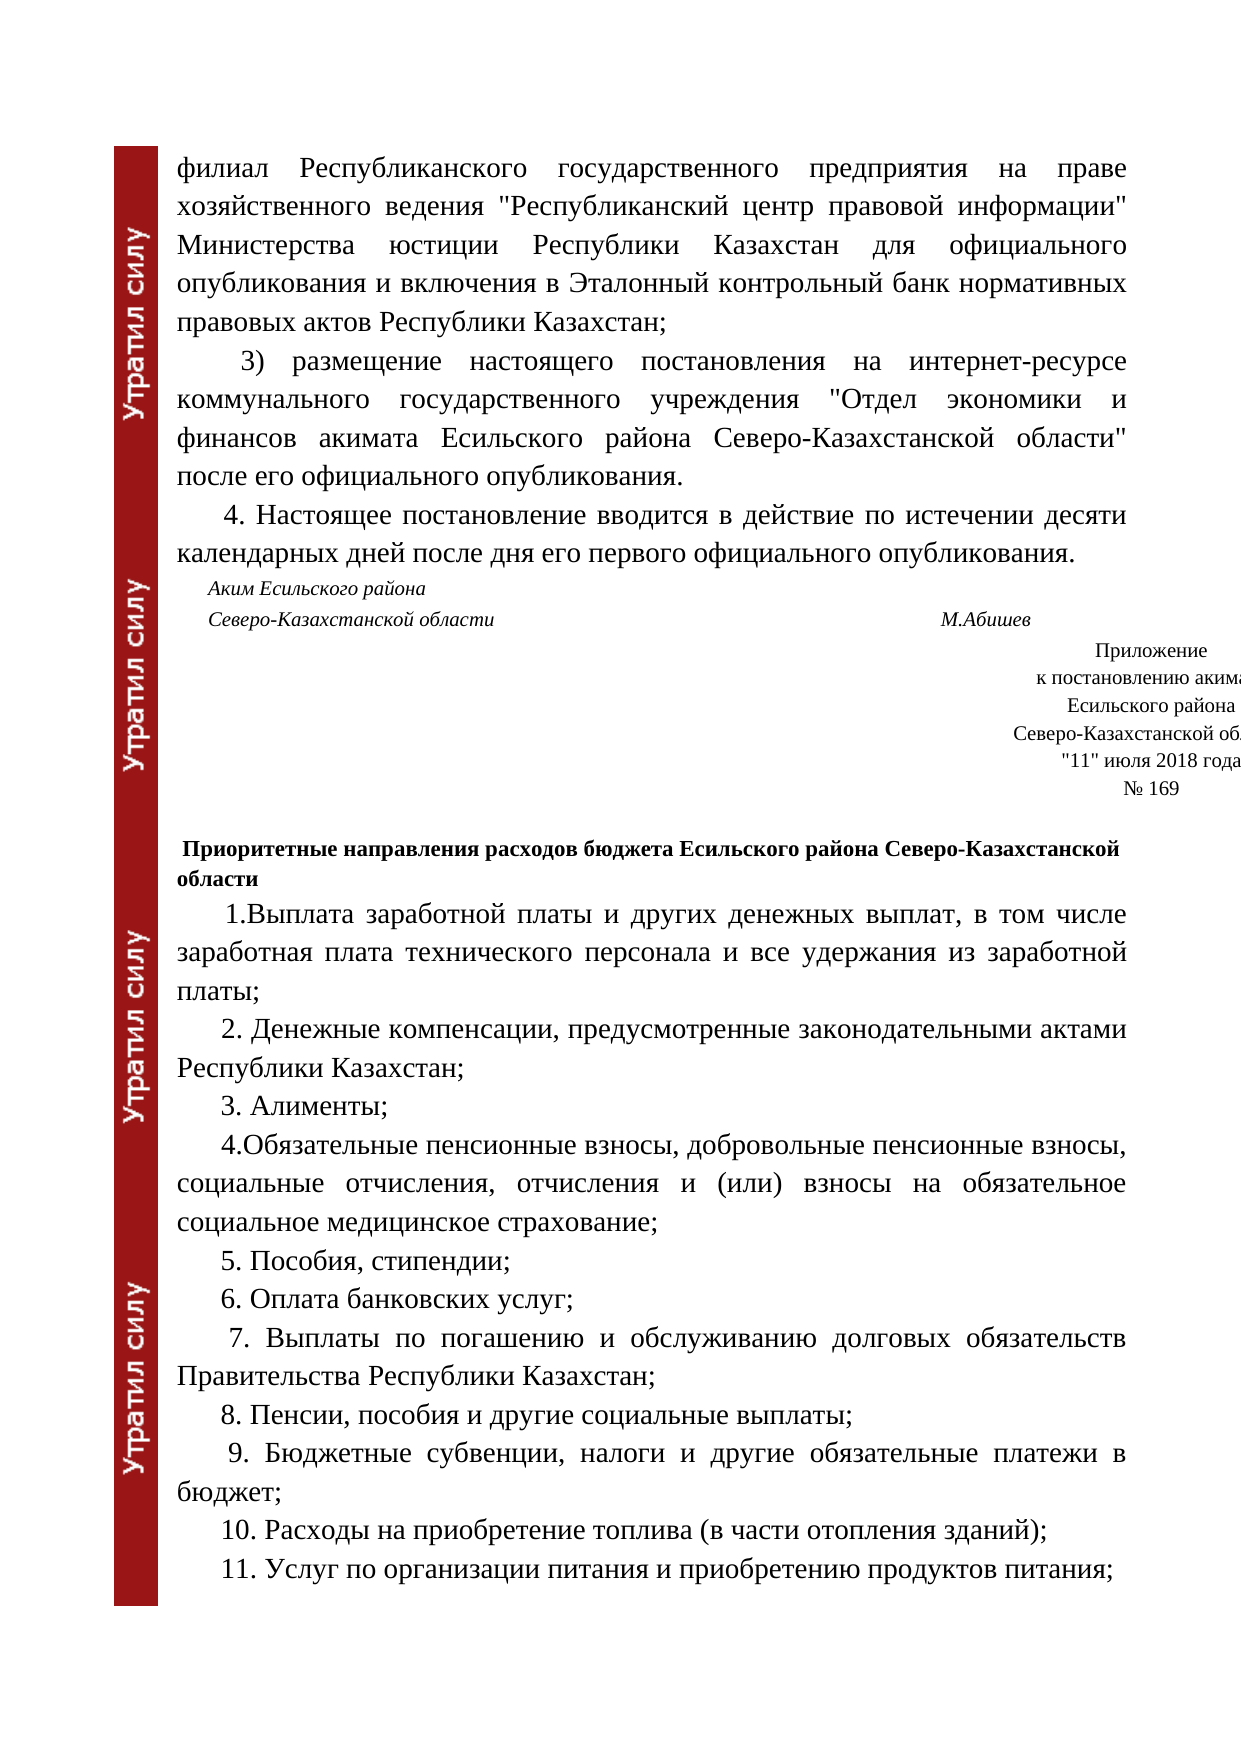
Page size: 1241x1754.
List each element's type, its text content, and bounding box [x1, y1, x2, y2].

text 4.Обязательные пенсионные взносы, добровольные пенсионные взносы, социальные отчисления, отчисления и (или) взносы на обязательное социальное медицинское страхование; [112, 1127, 1128, 1238]
picture [114, 1238, 158, 1243]
picture [114, 1122, 158, 1127]
picture [114, 1507, 158, 1512]
text 7. Выплаты по погашению и обслуживанию долговых обязательств Правительства Республики Казахстан; [112, 1320, 1128, 1392]
text 4. Настоящее постановление вводится в действие по истечении десяти календарных дней после дня его первого официального опубликования. [112, 497, 1128, 569]
picture [114, 1006, 158, 1011]
picture [114, 1315, 158, 1320]
picture [114, 1276, 158, 1281]
table_cell М.Абишев [939, 605, 1240, 636]
text 10. Расходы на приобретение топлива (в части отопления зданий); [112, 1512, 1128, 1546]
text 8. Пенсии, пособия и другие социальные выплаты; [112, 1397, 1128, 1430]
text 6. Оплата банковских услуг; [112, 1281, 1128, 1315]
picture [114, 1430, 158, 1435]
picture [114, 146, 158, 150]
picture [114, 1083, 158, 1088]
table_header Аким Есильского района [101, 574, 1240, 605]
picture [114, 492, 158, 497]
text 11. Услуг по организации питания и приобретению продуктов питания; [112, 1551, 1128, 1584]
text 3. Алименты; [112, 1088, 1128, 1122]
text 3) размещение настоящего постановления на интернет-ресурсе коммунального государственного учреждения "Отдел экономики и финансов акимата Есильского района Северо-Казахстанской области" после его официального опубликования. [112, 343, 1128, 492]
picture [114, 1584, 158, 1606]
picture [114, 1546, 158, 1551]
text Приоритетные направления расходов бюджета Есильского района Северо-Казахстанской области [112, 835, 1128, 892]
table_header Приложение к постановлению акимата Есильского района Северо-Казахстанской области "11" июля 2018 года № 169 [912, 636, 1240, 835]
picture [114, 1392, 158, 1397]
picture [114, 338, 158, 343]
table_cell Северо-Казахстанской области [101, 605, 939, 636]
text 9. Бюджетные субвенции, налоги и другие обязательные платежи в бюджет; [112, 1435, 1128, 1507]
table_header [101, 636, 912, 835]
text 2. Денежные компенсации, предусмотренные законодательными актами Республики Казахстан; [112, 1011, 1128, 1083]
text 5. Пособия, стипендии; [112, 1243, 1128, 1276]
picture [114, 569, 158, 574]
picture [114, 892, 158, 896]
text 1.Выплата заработной платы и других денежных выплат, в том числе заработная плата технического персонала и все удержания из заработной платы; [112, 896, 1128, 1006]
